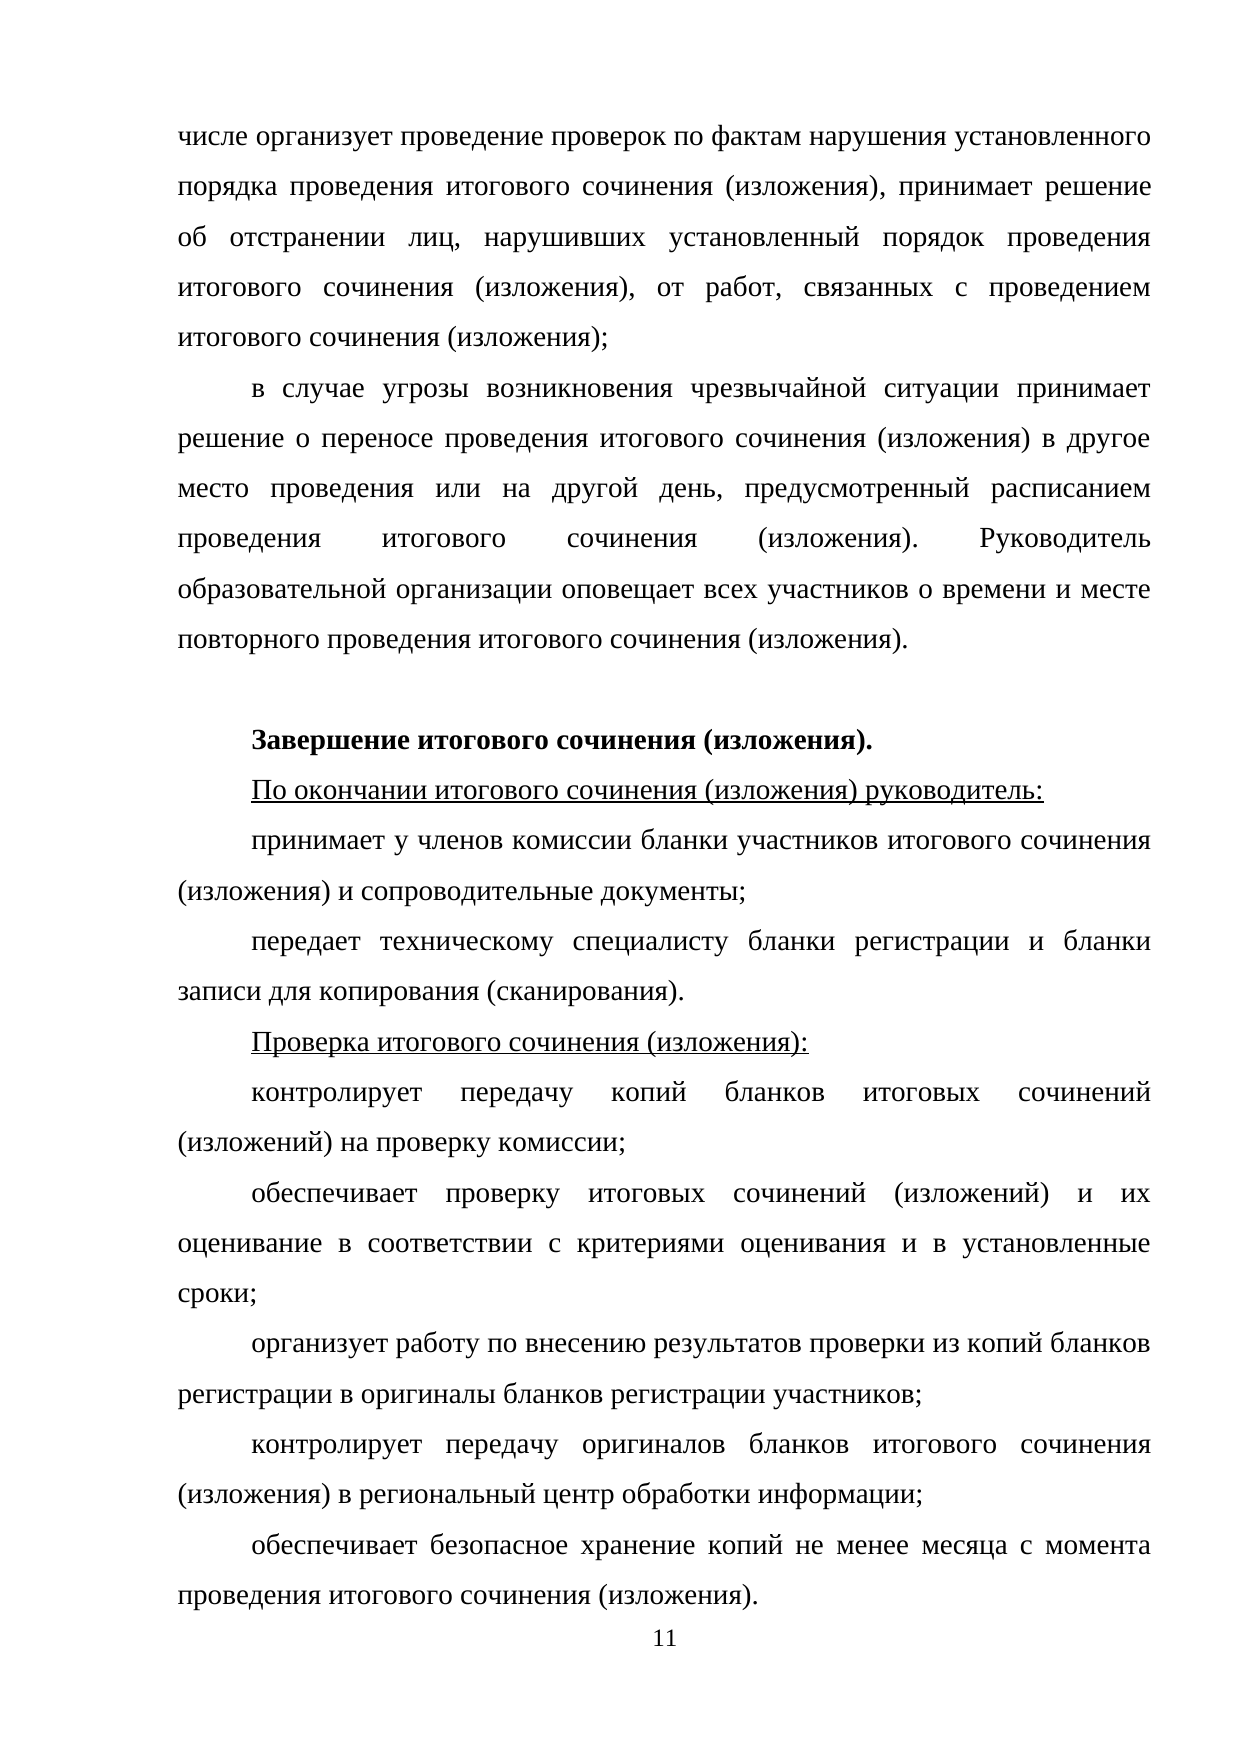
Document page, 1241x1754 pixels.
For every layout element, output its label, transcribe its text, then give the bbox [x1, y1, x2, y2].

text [177, 118, 1152, 353]
text обеспечивает безопасное хранение копий не менее месяца с момента проведения итогового сочинения (изложения). [177, 1527, 1152, 1611]
text передает техническому специалисту бланки регистрации и бланки записи для копирования (сканирования). [177, 923, 1152, 1007]
text контролирует передачу оригиналов бланков итогового сочинения (изложения) в региональный центр обработки информации; [177, 1426, 1152, 1510]
text обеспечивает проверку итоговых сочинений (изложений) и их оценивание в соответствии с критериями оценивания и в установленные сроки; [177, 1175, 1152, 1309]
text в случае угрозы возникновения чрезвычайной ситуации принимает решение о переносе проведения итогового сочинения (изложения) в другое место проведения или на другой день, предусмотренный расписанием проведения итогового сочинения (изложения). Руководитель образовательной организации оповещает всех участников о времени и месте повторного проведения итогового сочинения (изложения). [177, 370, 1152, 655]
text По окончании итогового сочинения (изложения) руководитель: [177, 772, 1152, 806]
text организует работу по внесению результатов проверки из копий бланков регистрации в оригиналы бланков регистрации участников; [177, 1326, 1152, 1409]
text принимает у членов комиссии бланки участников итогового сочинения (изложения) и сопроводительные документы; [177, 822, 1152, 906]
text Завершение итогового сочинения (изложения). [177, 722, 1152, 755]
text Проверка итогового сочинения (изложения): [177, 1024, 1152, 1057]
text контролирует передачу копий бланков итоговых сочинений (изложений) на проверку комиссии; [177, 1074, 1152, 1158]
